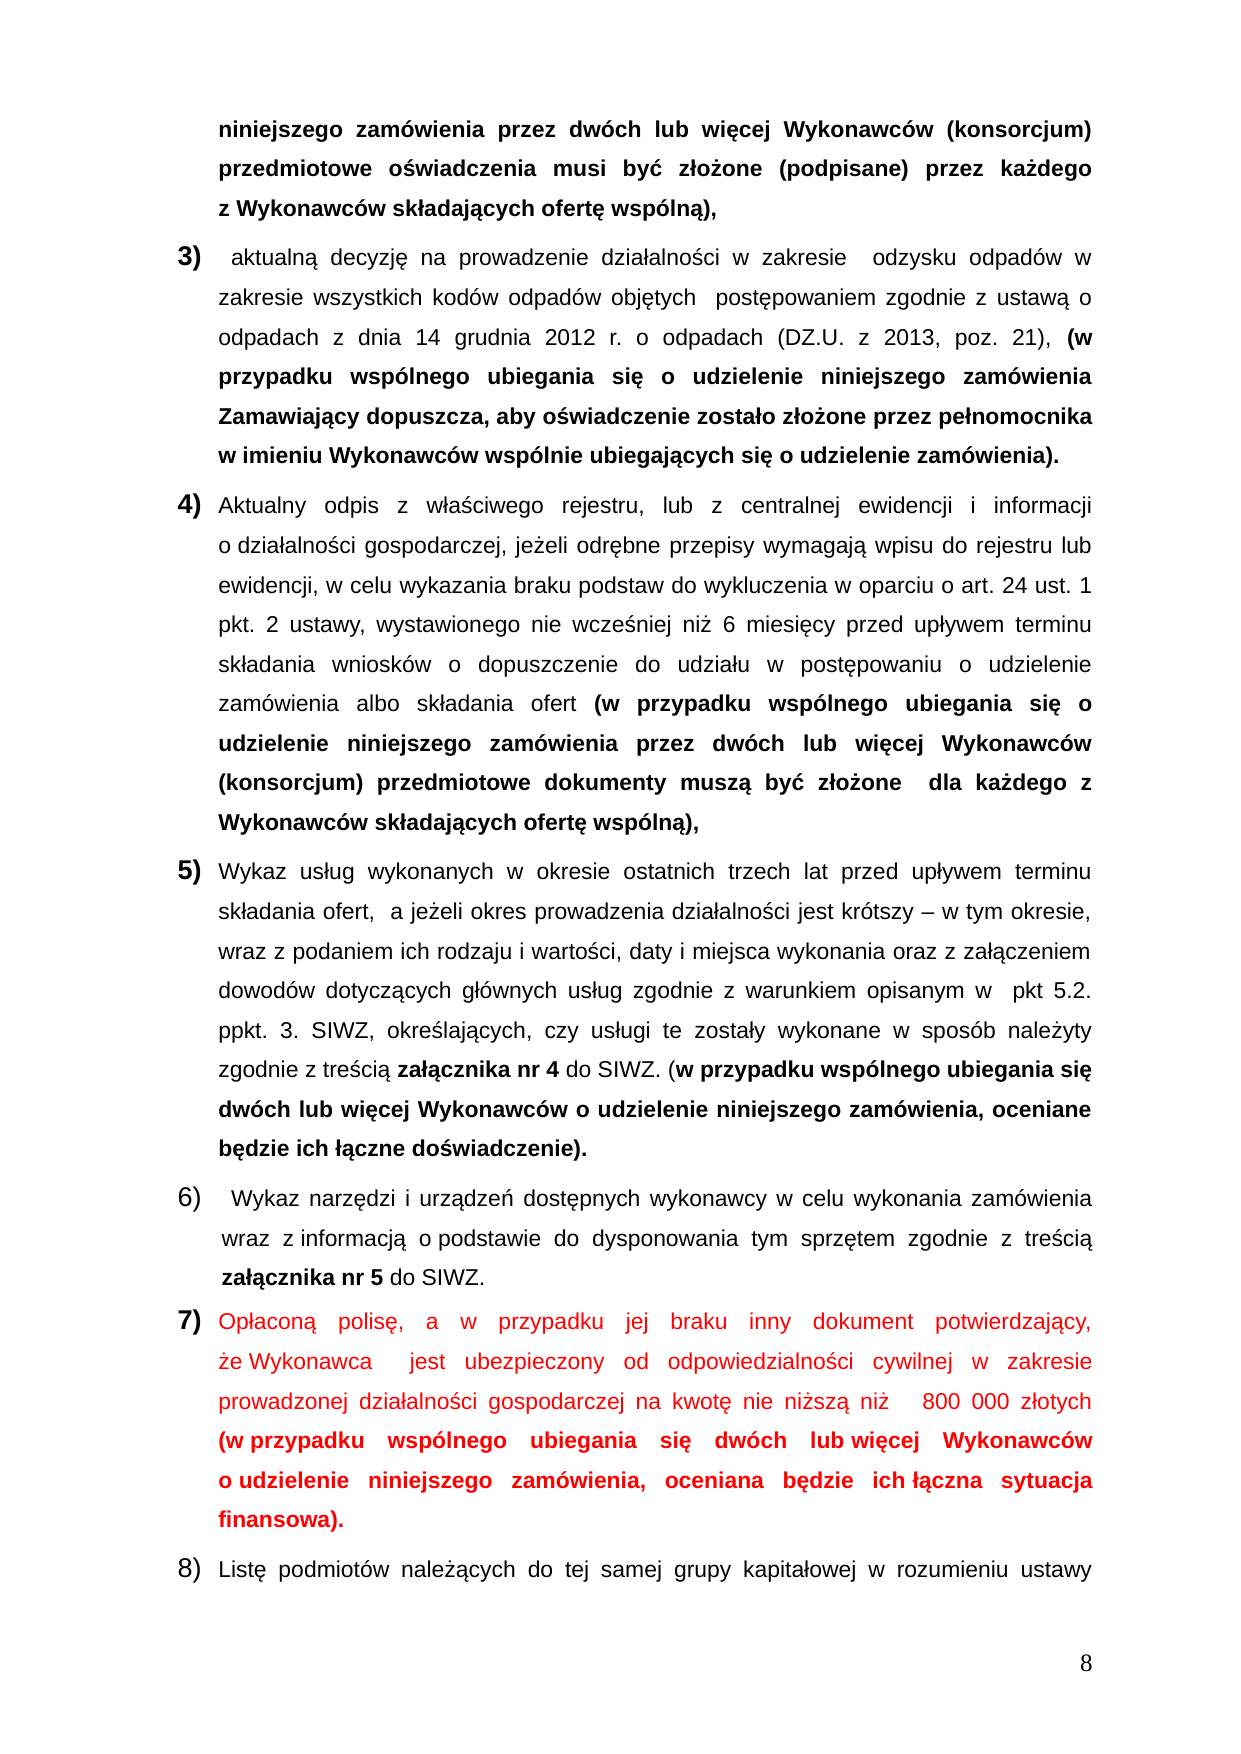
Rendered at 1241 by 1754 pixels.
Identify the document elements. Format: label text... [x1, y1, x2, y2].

list Opłaconą polisę, a w przypadku jej braku inny dokument potwierdzający, że Wykonawca jest ubezpieczony od odpowiedzialności cywilnej w zakresie prowadzonej działalności gospodarczej na kwotę nie niższą niż 800 000 złotych (w przypadku wspólnego ubiegania się dwóch lub więcej Wykonawców o udzielenie niniejszego zamówienia, oceniana będzie ich łączna sytuacja finansowa). [177, 1304, 1092, 1532]
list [177, 116, 1092, 221]
list Wykaz usług wykonanych w okresie ostatnich trzech lat przed upływem terminu składania ofert, a jeżeli okres prowadzenia działalności jest krótszy – w tym okresie, wraz z podaniem ich rodzaju i wartości, daty i miejsca wykonania oraz z załączeniem dowodów dotyczących głównych usług zgodnie z warunkiem opisanym w pkt 5.2. ppkt. 3. SIWZ, określających, czy usługi te zostały wykonane w sposób należyty zgodnie z treścią załącznika nr 4 do SIWZ. (w przypadku wspólnego ubiegania się dwóch lub więcej Wykonawców o udzielenie niniejszego zamówienia, oceniane będzie ich łączne doświadczenie). [177, 854, 1092, 1161]
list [177, 1552, 1092, 1583]
list aktualną decyzję na prowadzenie działalności w zakresie odzysku odpadów w zakresie wszystkich kodów odpadów objętych postępowaniem zgodnie z ustawą o odpadach z dnia 14 grudnia 2012 r. o odpadach (DZ.U. z 2013, poz. 21), (w przypadku wspólnego ubiegania się o udzielenie niniejszego zamówienia Zamawiający dopuszcza, aby oświadczenie zostało złożone przez pełnomocnika w imieniu Wykonawców wspólnie ubiegających się o udzielenie zamówienia). [177, 240, 1092, 469]
list Aktualny odpis z właściwego rejestru, lub z centralnej ewidencji i informacji o działalności gospodarczej, jeżeli odrębne przepisy wymagają wpisu do rejestru lub ewidencji, w celu wykazania braku podstaw do wykluczenia w oparciu o art. 24 ust. 1 pkt. 2 ustawy, wystawionego nie wcześniej niż 6 miesięcy przed upływem terminu składania wniosków o dopuszczenie do udziału w postępowaniu o udzielenie zamówienia albo składania ofert (w przypadku wspólnego ubiegania się o udzielenie niniejszego zamówienia przez dwóch lub więcej Wykonawców (konsorcjum) przedmiotowe dokumenty muszą być złożone dla każdego z Wykonawców składających ofertę wspólną), [177, 488, 1092, 835]
list Wykaz narzędzi i urządzeń dostępnych wykonawcy w celu wykonania zamówienia wraz z informacją o podstawie do dysponowania tym sprzętem zgodnie z treścią załącznika nr 5 do SIWZ. [177, 1181, 1092, 1291]
